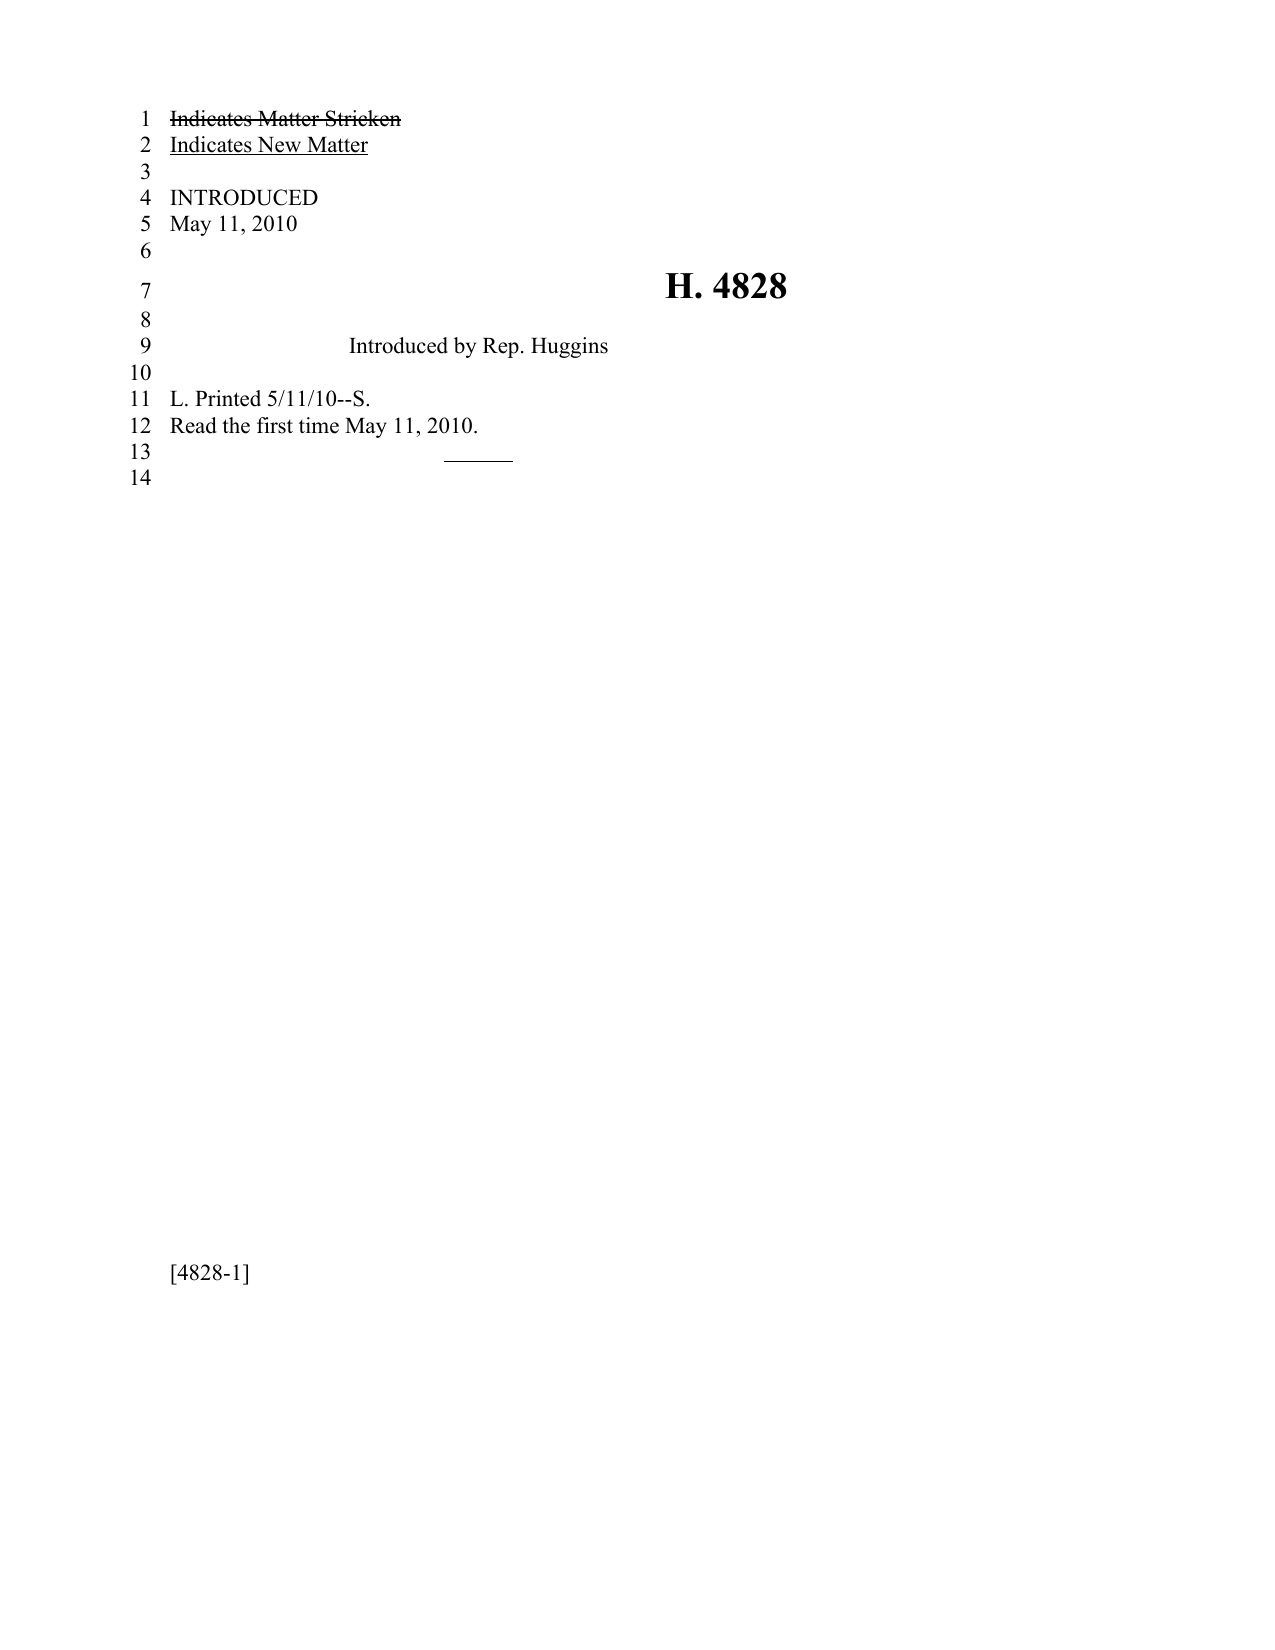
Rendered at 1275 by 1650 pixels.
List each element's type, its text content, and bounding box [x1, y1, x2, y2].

text INTRODUCED [169, 184, 787, 210]
text Read the first time May 11, 2010. [169, 412, 787, 438]
text L. Printed 5/11/10--S. [169, 385, 787, 412]
text Indicates Matter Stricken [169, 105, 787, 131]
text H. 4828 [169, 263, 787, 306]
text Indicates New Matter [169, 131, 787, 158]
text Introduced by Rep. Huggins [169, 333, 787, 359]
text May 11, 2010 [169, 210, 787, 237]
